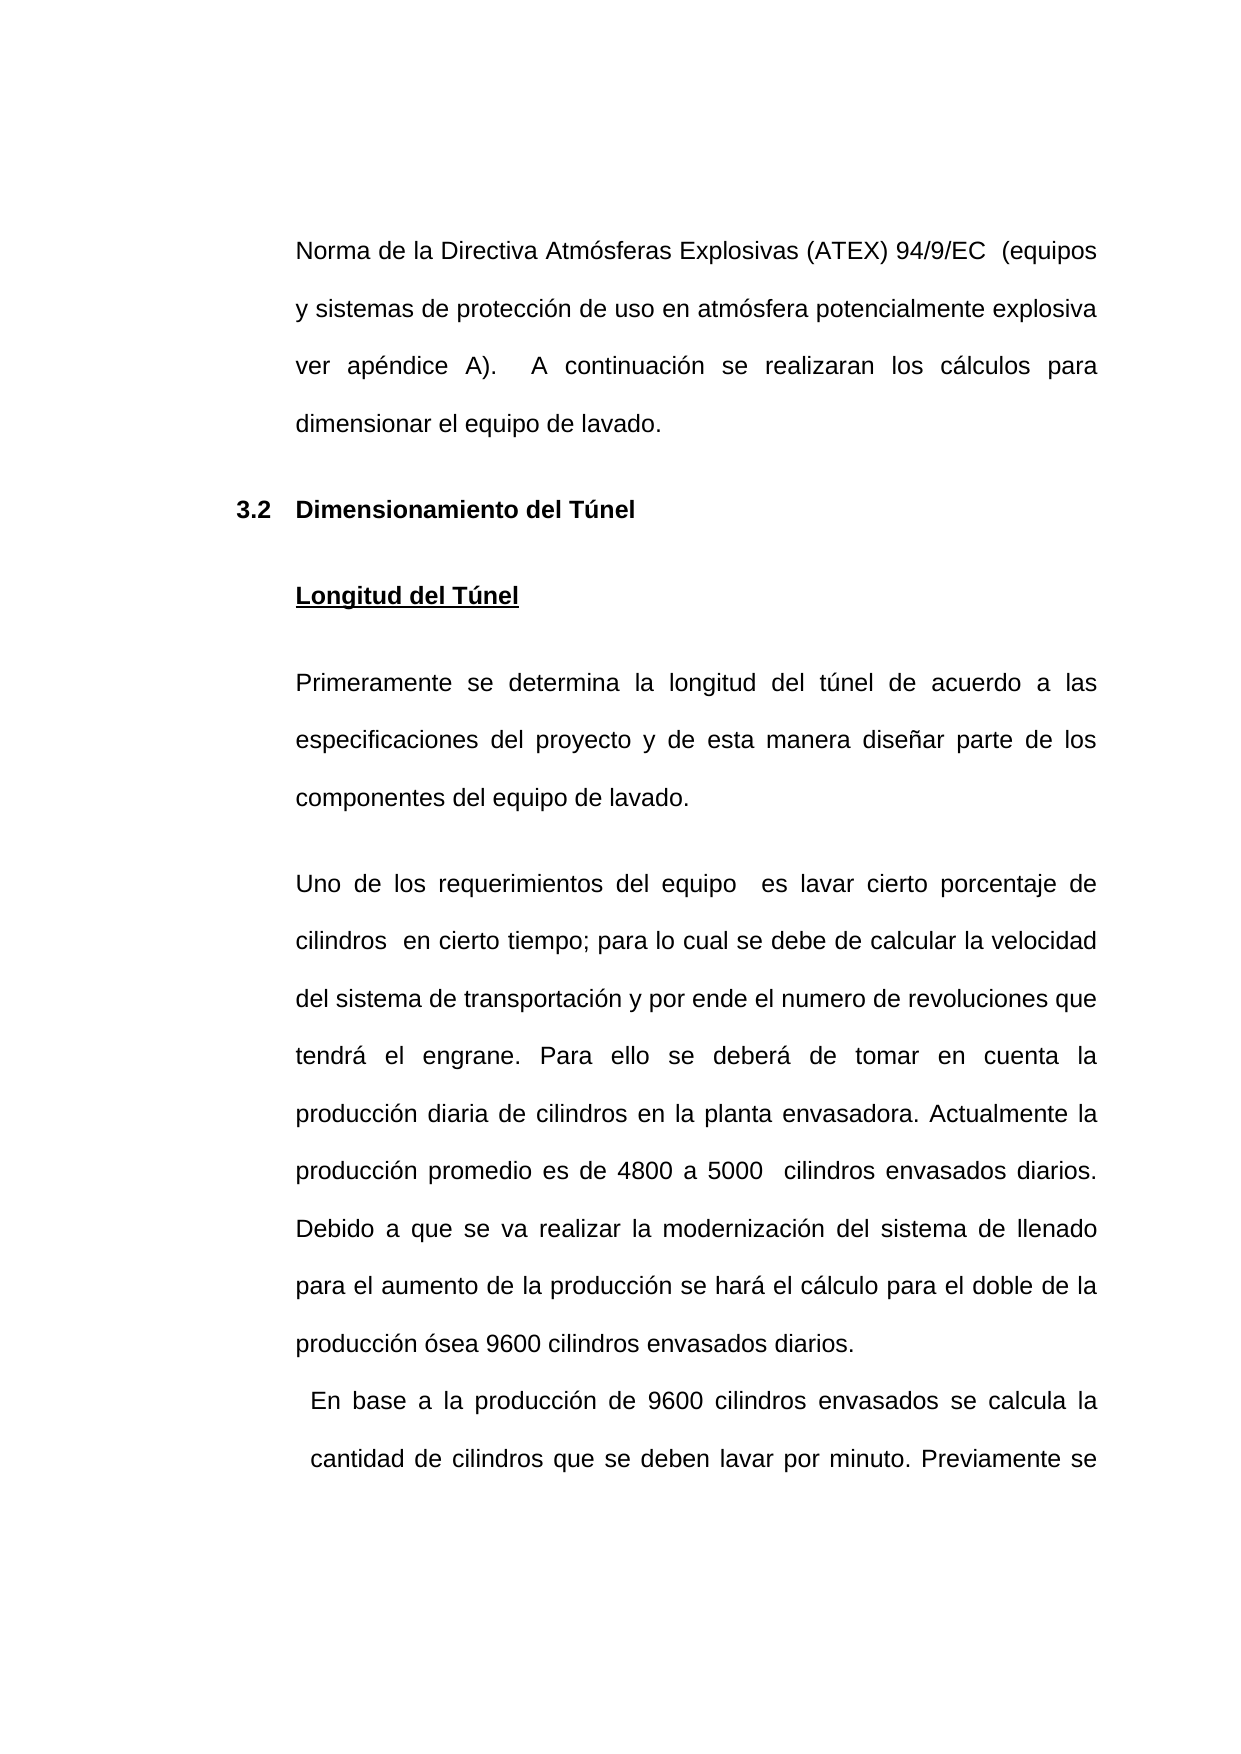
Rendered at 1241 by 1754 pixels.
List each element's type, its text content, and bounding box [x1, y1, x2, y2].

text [310, 1386, 1098, 1472]
text 3.2 Dimensionamiento del Túnel [236, 495, 1098, 524]
text Primeramente se determina la longitud del túnel de acuerdo a las especificaciones del proyecto y de esta manera diseñar parte de los componentes del equipo de lavado. [295, 667, 1098, 811]
text Uno de los requerimientos del equipo es lavar cierto porcentaje de cilindros en cierto tiempo; para lo cual se debe de calcular la velocidad del sistema de transportación y por ende el numero de revoluciones que tendrá el engrane. Para ello se deberá de tomar en cuenta la producción diaria de cilindros en la planta envasadora. Actualmente la producción promedio es de 5000 cilindros envasados diarios. Debido a que se va realizar la modernización del sistema de llenado para el aumento de la producción se hará el cálculo para el doble de la producción ósea 9600 cilindros envasados diarios. [295, 869, 1098, 1357]
text Longitud del Túnel [295, 581, 1098, 610]
text Norma de Explosivas (ATEX) 94/9/EC (equipos y sistemas de protección de uso en atmósfera potencialmente explosiva ver apéndice A). A continuación se realizaran los cálculos para dimensionar el equipo de lavado. [295, 236, 1098, 437]
